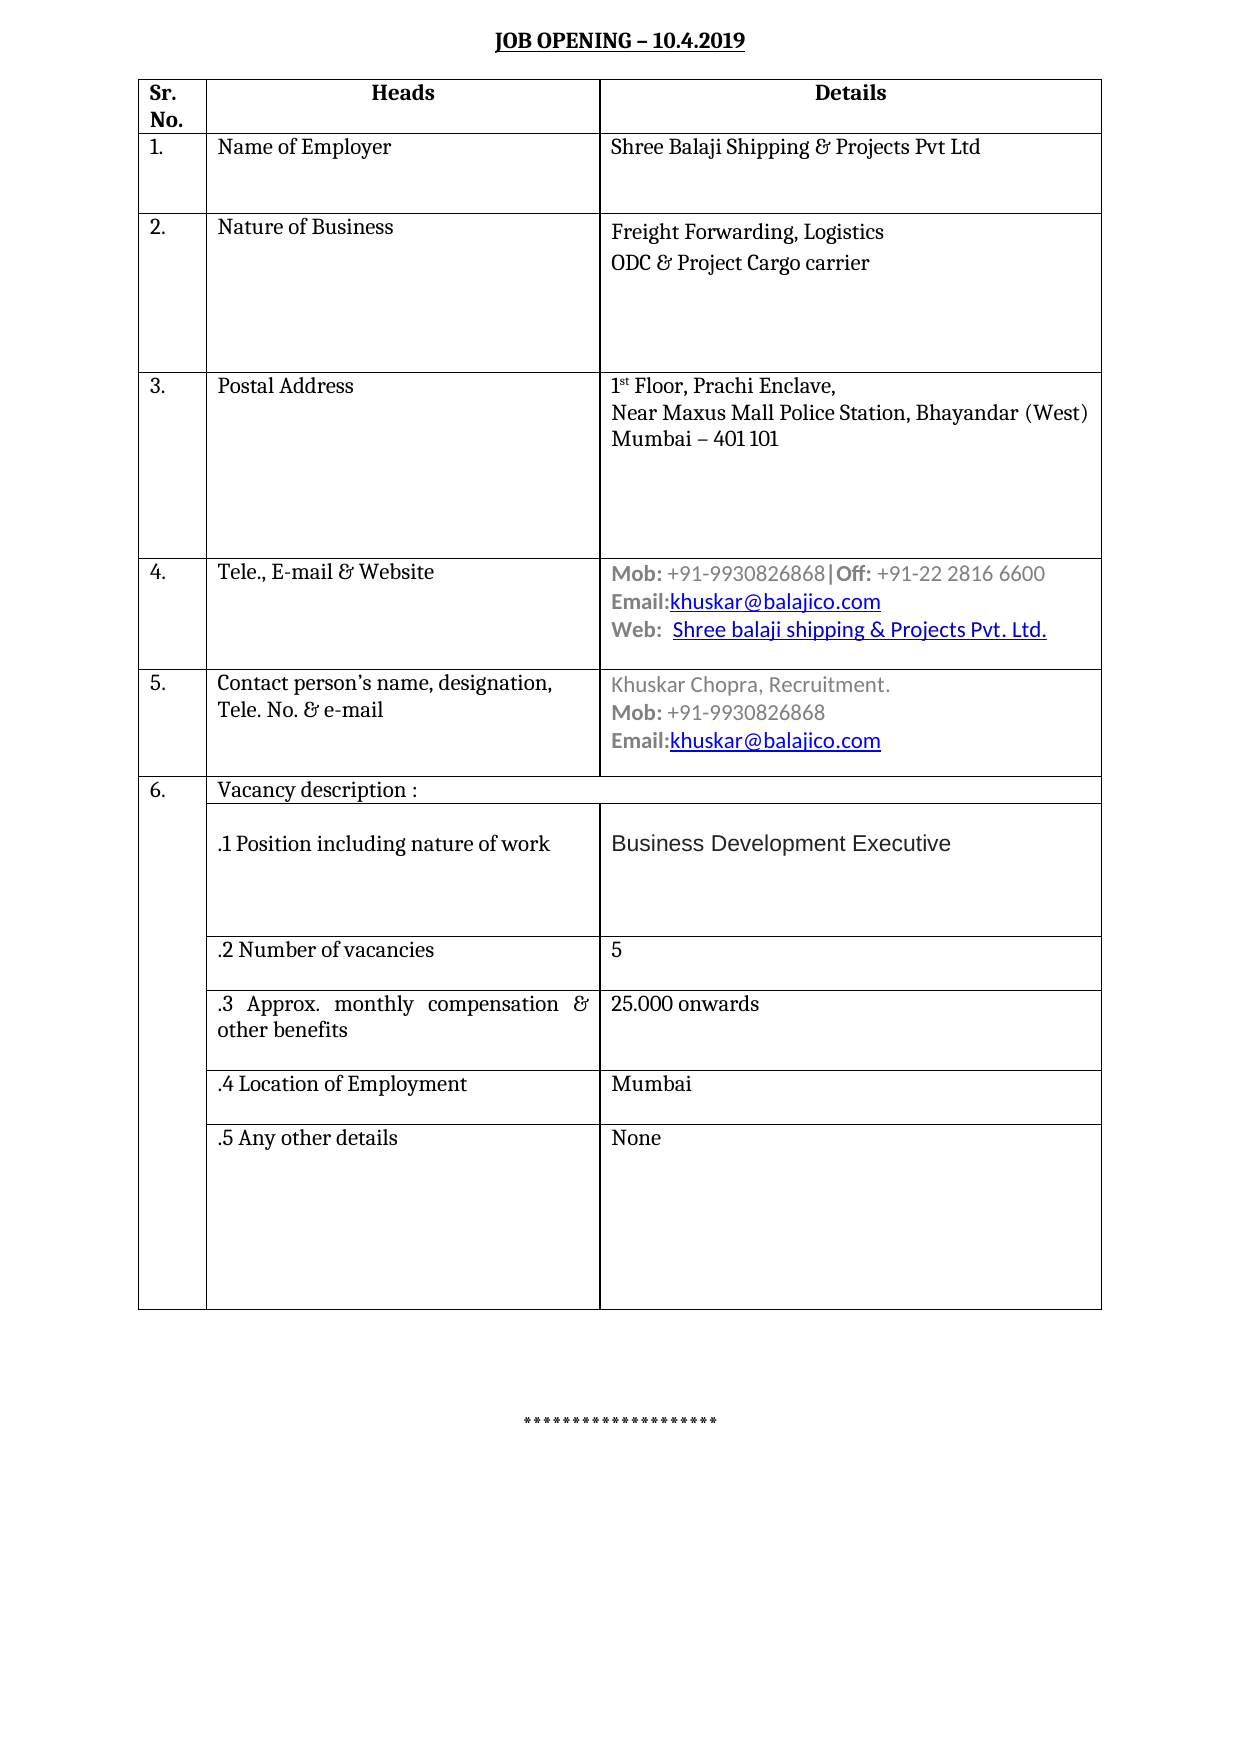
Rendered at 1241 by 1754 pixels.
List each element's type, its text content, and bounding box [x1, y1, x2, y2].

table_cell Business Development Executive [601, 804, 1101, 936]
table_cell 5. [139, 670, 206, 776]
table_cell .1 Position including nature of work [207, 804, 599, 936]
table_cell Nature of Business [207, 214, 599, 372]
table_cell .5 Any other details [207, 1125, 599, 1309]
table_cell 1. [139, 134, 206, 213]
table_cell 2. [139, 214, 206, 372]
table_cell Name of Employer [207, 134, 599, 213]
table_cell .4 Location of Employment [207, 1071, 599, 1123]
table_cell 5 [601, 937, 1101, 989]
table_cell Mob: +91-9930826868|Off: +91-22 2816 6600 Email:khuskar@balajico.com Web: Shree balaji shipping & Projects Pvt. Ltd. [601, 559, 1101, 669]
table_cell None [601, 1125, 1101, 1309]
table_cell Shree Balaji Shipping & Projects Pvt Ltd [601, 134, 1101, 213]
table_cell Freight Forwarding, Logistics ODC & Project Cargo carrier [601, 214, 1101, 372]
table_cell Mumbai [601, 1071, 1101, 1123]
table_header Sr. No. [139, 80, 206, 133]
table_cell Postal Address [207, 373, 599, 558]
table_header Details [601, 80, 1101, 133]
table_cell 25.000 onwards [601, 991, 1101, 1070]
table_cell Tele., E-mail & Website [207, 559, 599, 669]
table_cell 1st Floor, Prachi Enclave, Near Maxus Mall Police Station, Bhayandar (West) Mumbai – 401 101 [601, 373, 1101, 558]
table_cell 3. [139, 373, 206, 558]
table_cell Contact person’s name, designation, Tele. No. & e-mail [207, 670, 599, 776]
table_cell .3 Approx. monthly compensation & other benefits [207, 991, 599, 1070]
table_cell Khuskar Chopra, Recruitment. Mob: +91-9930826868 Email:khuskar@balajico.com [601, 670, 1101, 776]
table_cell 6. [139, 777, 206, 1309]
table_cell .2 Number of vacancies [207, 937, 599, 989]
table_cell 4. [139, 559, 206, 669]
table_header Heads [207, 80, 599, 133]
text ******************** [150, 1412, 1090, 1438]
text JOB OPENING – 10.4.2019 [150, 28, 1090, 54]
table_cell Vacancy description : [207, 777, 1101, 803]
